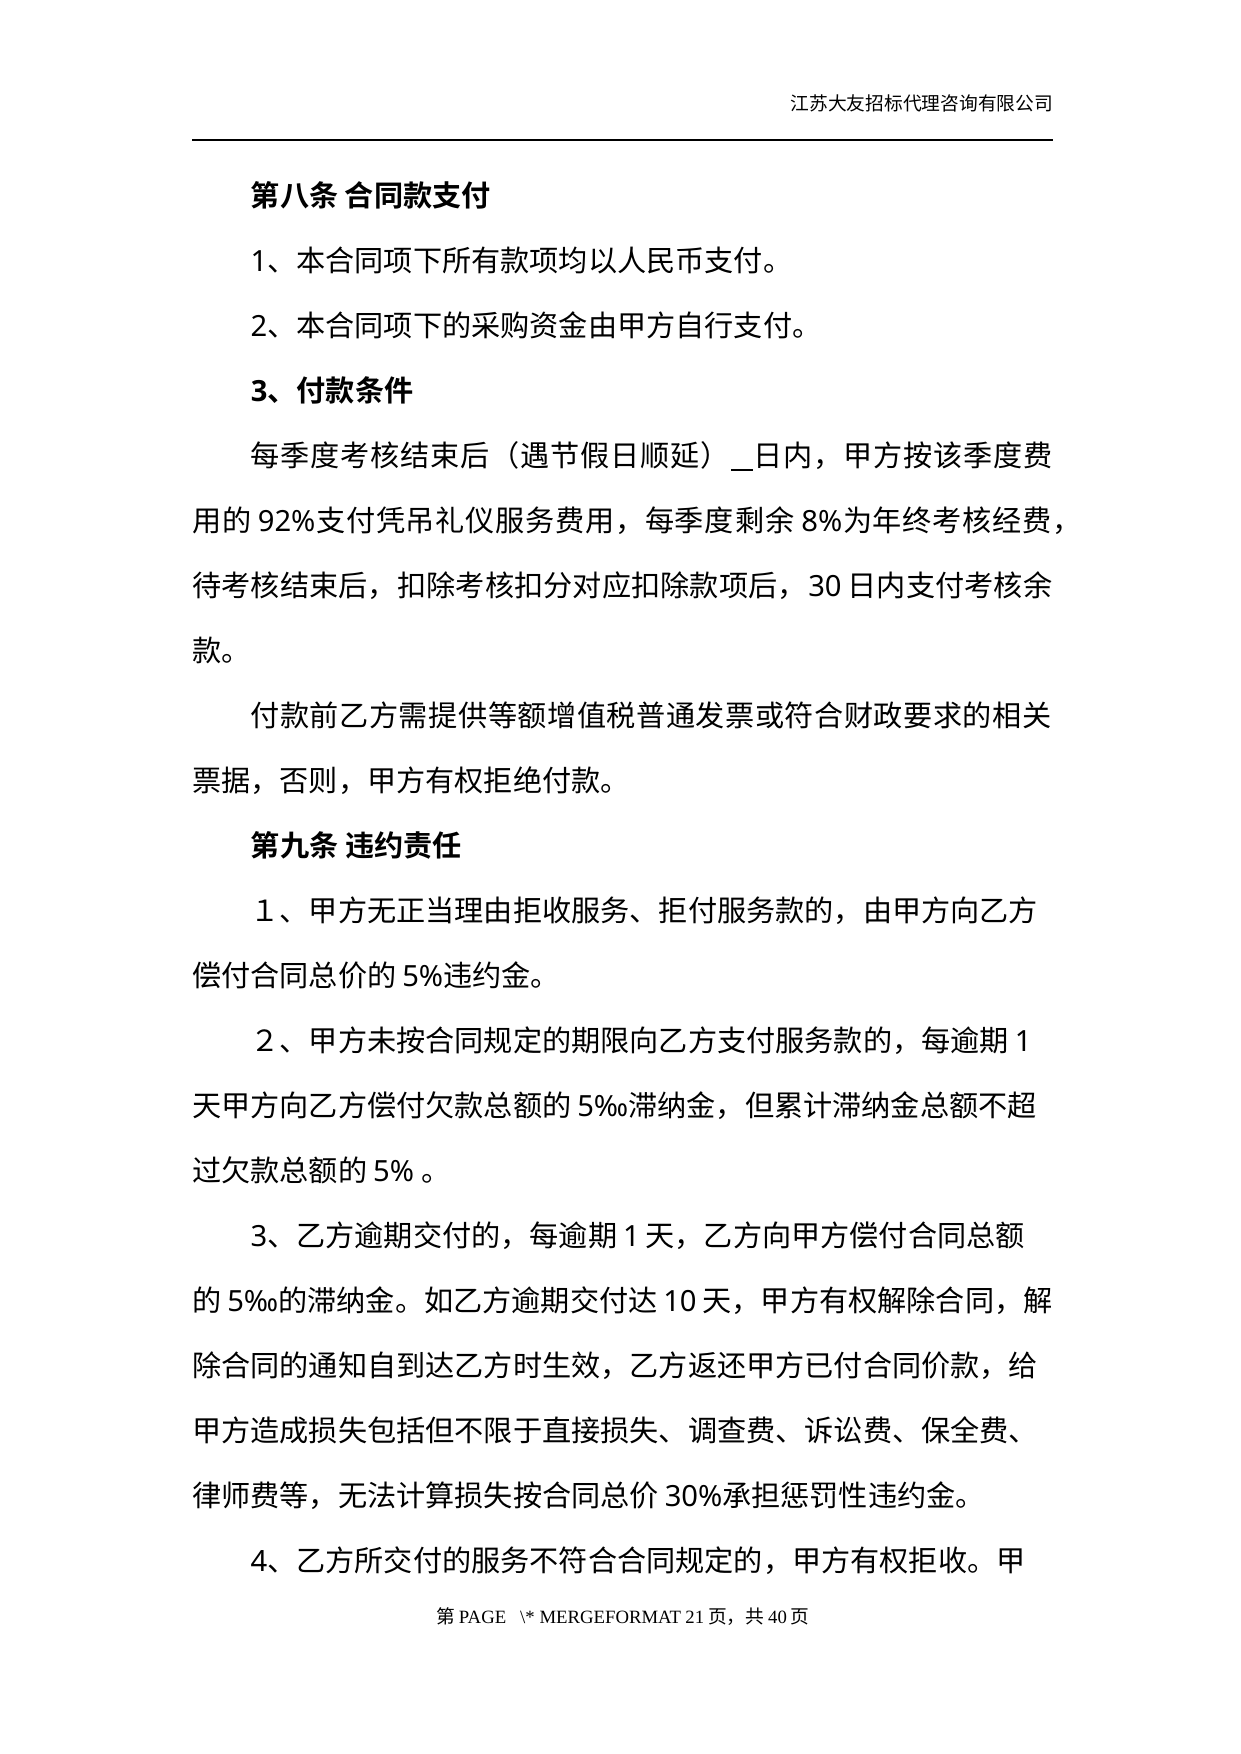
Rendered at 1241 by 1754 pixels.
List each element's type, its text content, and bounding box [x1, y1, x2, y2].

text 每季度考核结束后（遇节假日顺延） 日内，甲方按该季度费用的92%支付凭吊礼仪服务费用，每季度剩余8%为年终考核经费，待考核结束后，扣除考核扣分对应扣除款项后，30日内支付考核余款。 [192, 421, 1053, 681]
text 1、本合同项下所有款项均以人民币支付。 [192, 226, 1053, 291]
text 付款前乙方需提供等额增值税普通发票或符合财政要求的相关票据，否则，甲方有权拒绝付款。 [192, 681, 1053, 811]
text 第八条 合同款支付 [192, 161, 1053, 226]
text 2、本合同项下的采购资金由甲方自行支付。 [192, 291, 1053, 356]
text ２、甲方未按合同规定的期限向乙方支付服务款的，每逾期1天甲方向乙方偿付欠款总额的5‰滞纳金，但累计滞纳金总额不超过欠款总额的5% 。 [192, 1006, 1053, 1201]
text 3、付款条件 [192, 356, 1053, 421]
text 3、乙方逾期交付的，每逾期1天，乙方向甲方偿付合同总额的5‰的滞纳金。如乙方逾期交付达10天，甲方有权解除合同，解除合同的通知自到达乙方时生效，乙方返还甲方已付合同价款，给甲方造成损失包括但不限于直接损失、调查费、诉讼费、保全费、律师费等，无法计算损失按合同总价30%承担惩罚性违约金。 [192, 1201, 1053, 1526]
text １、甲方无正当理由拒收服务、拒付服务款的，由甲方向乙方偿付合同总价的5%违约金。 [192, 876, 1053, 1006]
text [192, 1526, 1053, 1591]
text 第九条 违约责任 [192, 811, 1053, 876]
